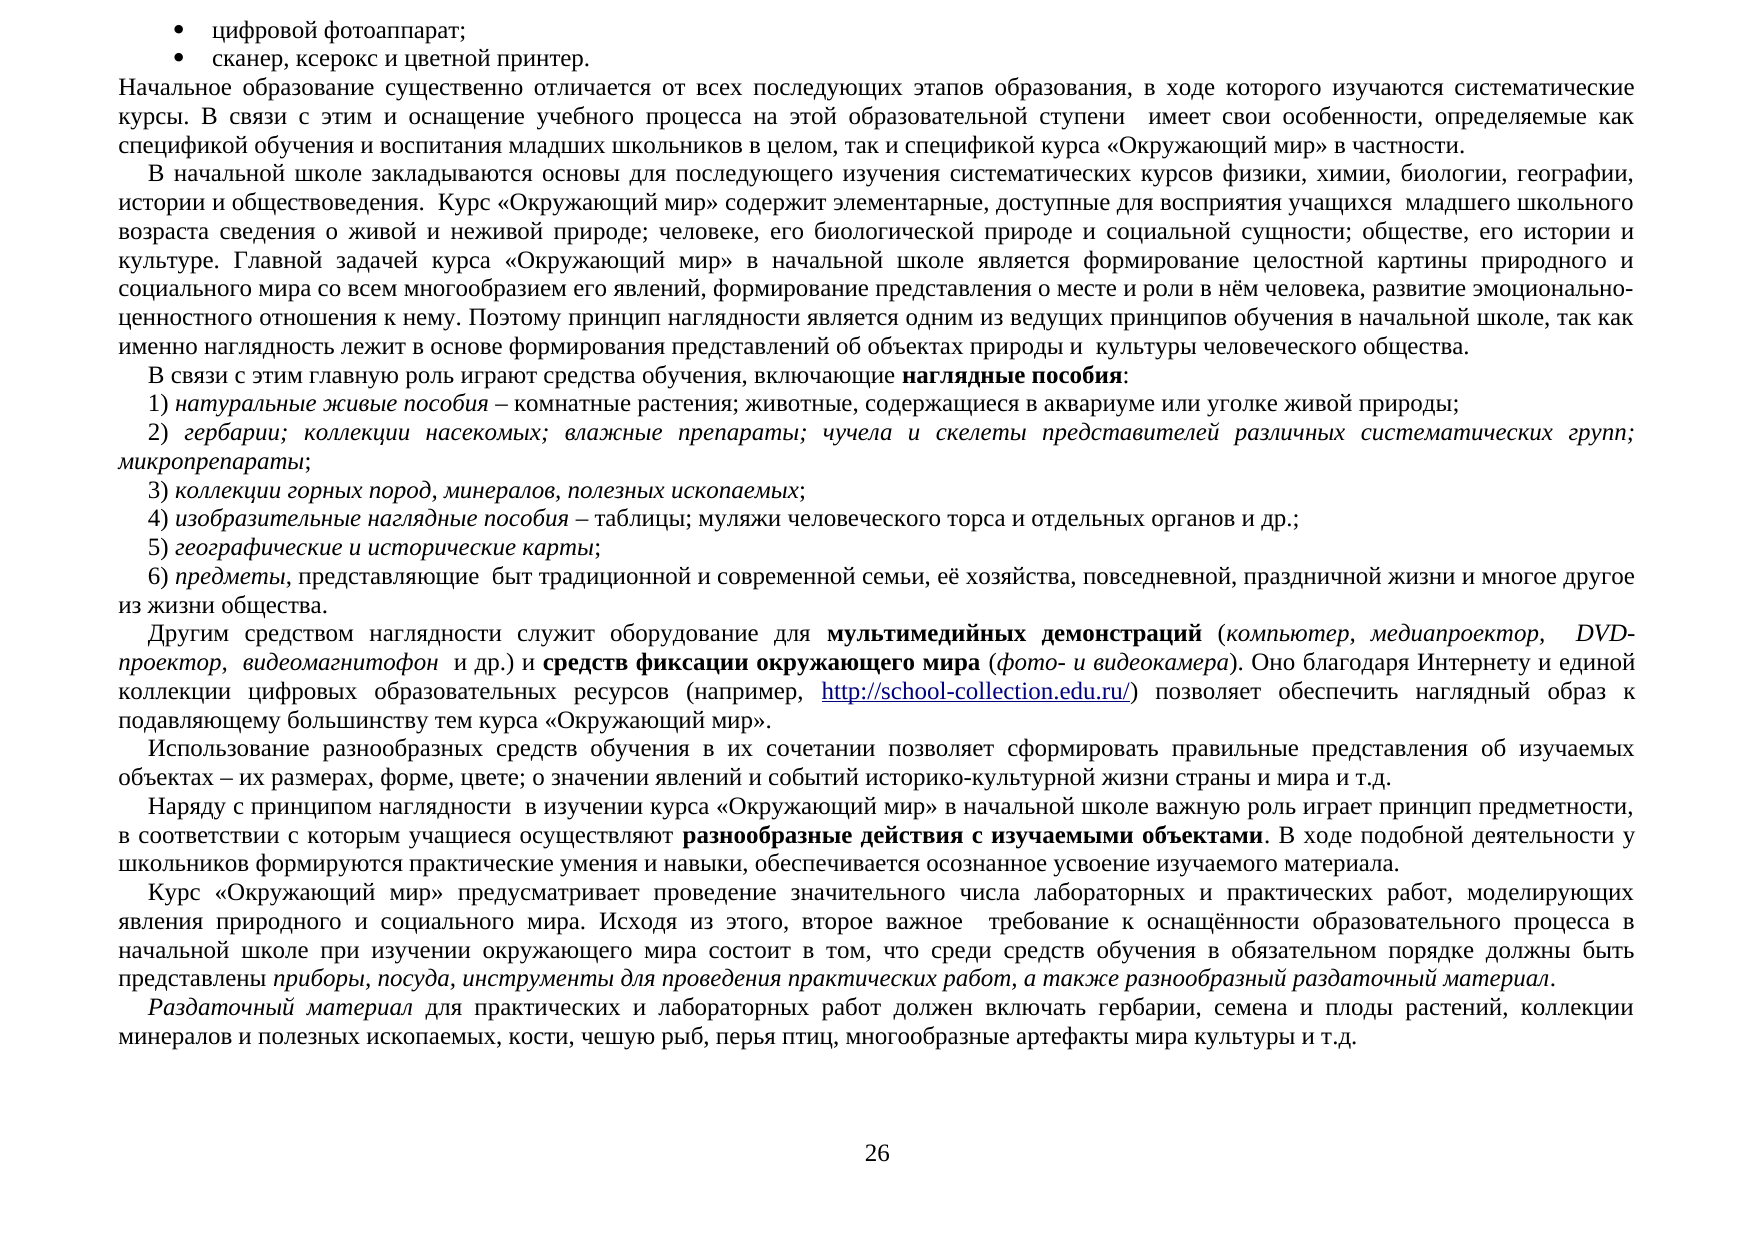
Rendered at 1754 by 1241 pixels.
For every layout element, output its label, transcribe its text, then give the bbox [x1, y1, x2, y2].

text 2) гербарии; коллекции насекомых; влажные препараты; чучела и скелеты представителей различных систематических групп; микропрепараты; [118, 417, 1636, 475]
text Начальное образование существенно отличается от всех последующих этапов образования, в ходе которого изучаются систематические курсы. В связи с этим и оснащение учебного процесса на этой образовательной ступени имеет свои особенности, определяемые как спецификой обучения и воспитания младших школьников в целом, так и спецификой курса «Окружающий мир» в частности. [118, 72, 1636, 158]
text 3) коллекции горных пород, минералов, полезных ископаемых; [118, 475, 1636, 503]
text Другим средством наглядности служит оборудование для мультимедийных демонстраций (компьютер, медиапроектор, DVD-проектор, видеомагнитофон и др.) и средств фиксации окружающего мира (фото- и видеокамера). Оно благодаря Интернету и единой коллекции цифровых образовательных ресурсов (например, http://school-collection.edu.ru/) позволяет обеспечить наглядный образ к подавляющему большинству тем курса «Окружающий мир». [118, 618, 1636, 733]
text Раздаточный материал для практических и лабораторных работ должен включать гербарии, семена и плоды растений, коллекции минералов и полезных ископаемых, кости, чешую рыб, перья птиц, многообразные артефакты мира культуры и т.д. [118, 992, 1636, 1050]
text В начальной школе закладываются основы для последующего изучения систематических курсов физики, химии, биологии, географии, истории и обществоведения. Курс «Окружающий мир» содержит элементарные, доступные для восприятия учащихся младшего школьного возраста сведения о живой и неживой природе; человеке, его биологической природе и социальной сущности; обществе, его истории и культуре. Главной задачей курса «Окружающий мир» в начальной школе является формирование целостной картины природного и социального мира со всем многообразием его явлений, формирование представления о месте и роли в нём человека, развитие эмоционально-ценностного отношения к нему. Поэтому принцип наглядности является одним из ведущих принципов обучения в начальной школе, так как именно наглядность лежит в основе формирования представлений об объектах природы и культуры человеческого общества. [118, 158, 1636, 360]
text 1) натуральные живые пособия – комнатные растения; животные, содержащиеся в аквариуме или уголке живой природы; [118, 388, 1636, 417]
text 4) изобразительные наглядные пособия – таблицы; муляжи человеческого торса и отдельных органов и др.; [118, 503, 1636, 532]
text Использование разнообразных средств обучения в их сочетании позволяет сформировать правильные представления об изучаемых объектах – их размерах, форме, цвете; о значении явлений и событий историко-культурной жизни страны и мира и т.д. [118, 733, 1636, 791]
text Курс «Окружающий мир» предусматривает проведение значительного числа лабораторных и практических работ, моделирующих явления природного и социального мира. Исходя из этого, второе важное требование к оснащённости образовательного процесса в начальной школе при изучении окружающего мира состоит в том, что среди средств обучения в обязательном порядке должны быть представлены приборы, посуда, инструменты для проведения практических работ, а также разнообразный раздаточный материал. [118, 877, 1636, 992]
list цифровой фотоаппарат; [118, 15, 1636, 43]
list сканер, ксерокс и цветной принтер. [118, 43, 1636, 72]
text 6) предметы, представляющие быт традиционной и современной семьи, её хозяйства, повседневной, праздничной жизни и многое другое из жизни общества. [118, 561, 1636, 618]
text В связи с этим главную роль играют средства обучения, включающие наглядные пособия: [118, 360, 1636, 388]
text Наряду с принципом наглядности в изучении курса «Окружающий мир» в начальной школе важную роль играет принцип предметности, в соответствии с которым учащиеся осуществляют разнообразные действия с изучаемыми объектами. В ходе подобной деятельности у школьников формируются практические умения и навыки, обеспечивается осознанное усвоение изучаемого материала. [118, 791, 1636, 877]
text 5) географические и исторические карты; [118, 532, 1636, 561]
